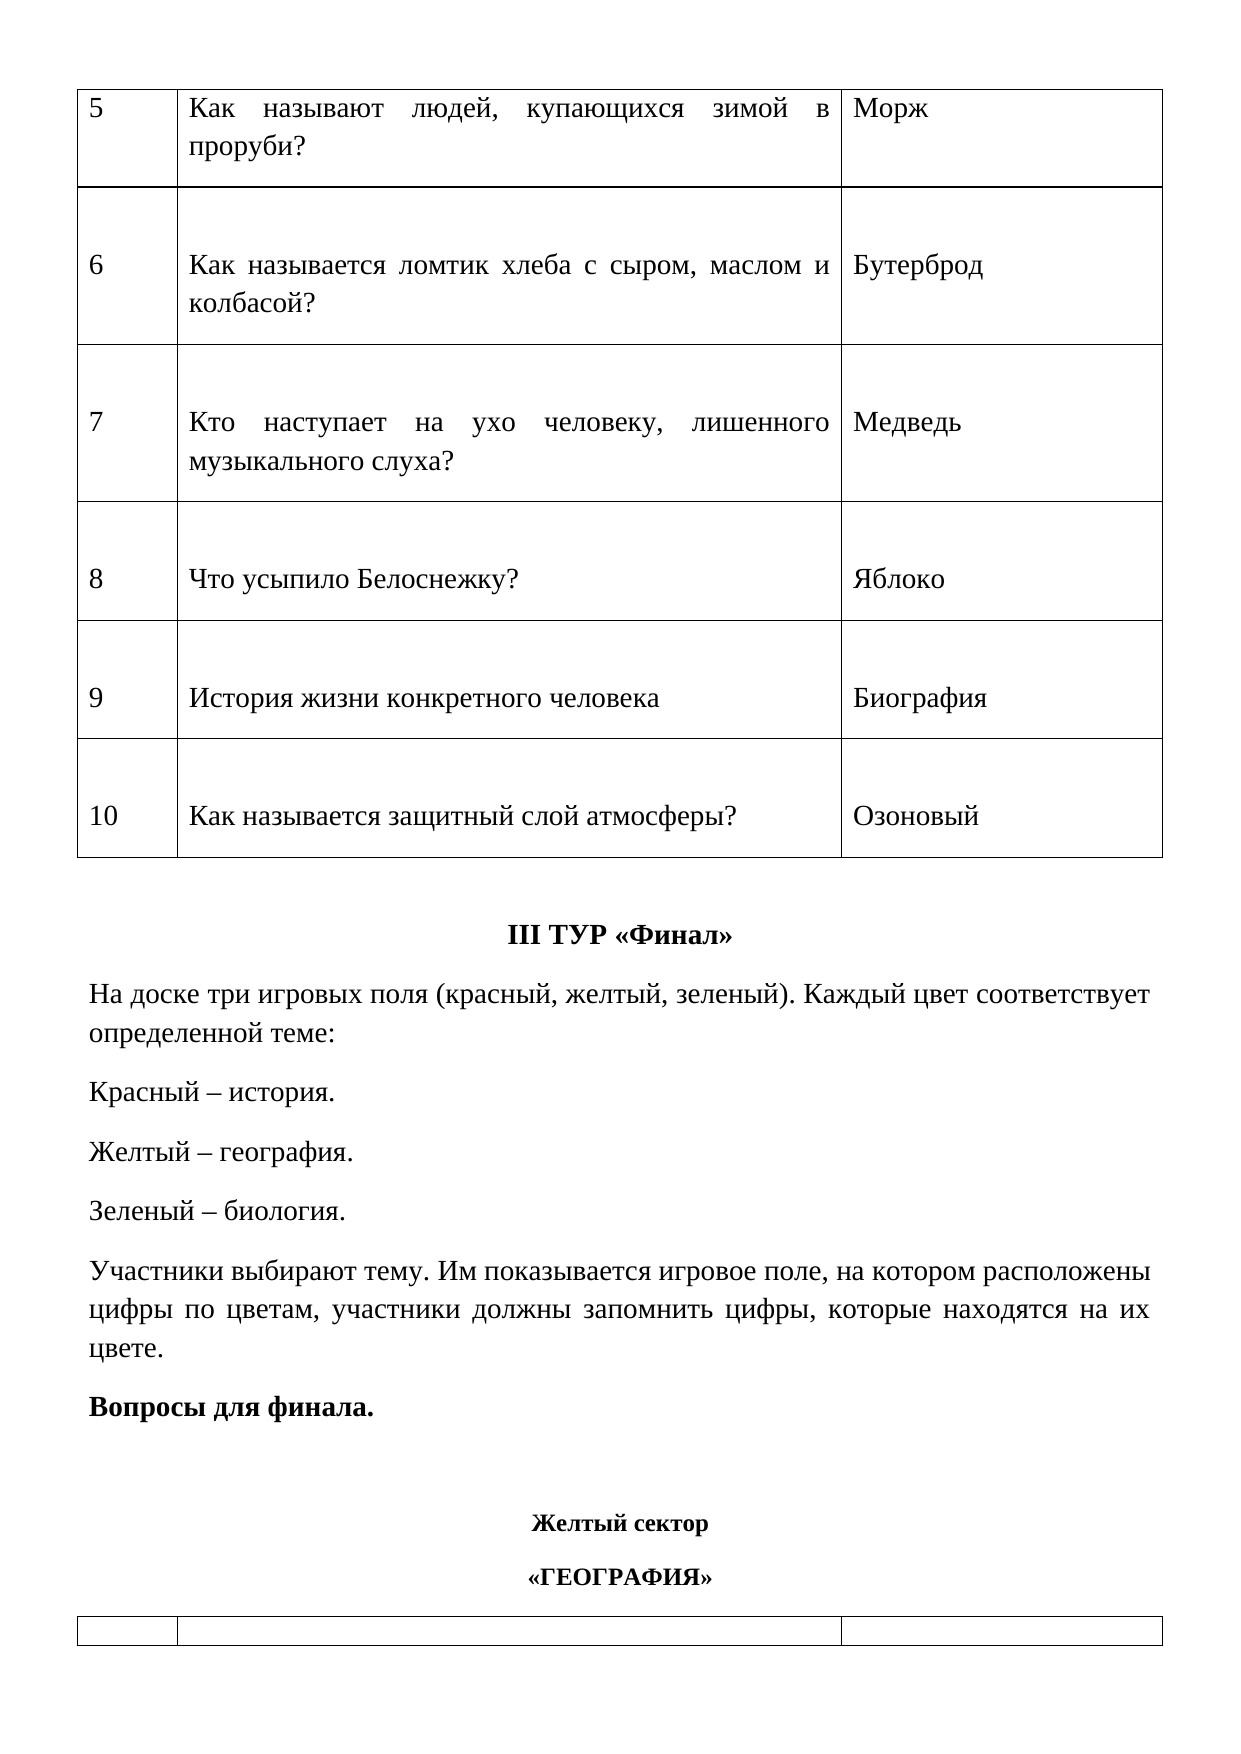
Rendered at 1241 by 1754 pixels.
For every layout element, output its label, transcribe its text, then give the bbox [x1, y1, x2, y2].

text На доске три игровых поля (красный, желтый, зеленый). Каждый цвет соответствует определенной теме: [89, 977, 1152, 1049]
table_cell История жизни конкретного человека [178, 621, 841, 738]
table_cell Яблоко [842, 502, 1162, 619]
table_header Ответ [842, 1617, 1162, 1645]
text Красный – история. [89, 1074, 1152, 1108]
table_cell 7 [78, 345, 177, 501]
text III ТУР «Финал» [89, 917, 1152, 951]
table_cell 9 [78, 621, 177, 738]
table_cell 8 [78, 502, 177, 619]
text Желтый – география. [89, 1134, 1152, 1167]
table_cell Что усыпило Белоснежку? [178, 502, 841, 619]
table_cell 10 [78, 739, 177, 857]
table_cell Морж [842, 90, 1162, 186]
table_cell Озоновый [842, 739, 1162, 857]
table_cell Медведь [842, 345, 1162, 501]
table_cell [178, 90, 841, 186]
table_cell Бутерброд [842, 188, 1162, 344]
table_cell Биография [842, 621, 1162, 738]
table_cell Кто наступает на ухо человеку, лишенного музыкального слуха? [178, 345, 841, 501]
table_cell Как называется ломтик хлеба с сыром, маслом и колбасой? [178, 188, 841, 344]
text Вопросы для финала. [89, 1389, 1152, 1423]
table_cell 5 [78, 90, 177, 186]
table_header № [78, 1617, 177, 1645]
text Зеленый – биология. [89, 1193, 1152, 1227]
text Желтый сектор [89, 1508, 1152, 1537]
text «ГЕОГРАФИЯ» [89, 1562, 1152, 1590]
text Участники выбирают тему. Им показывается игровое поле, на котором расположены цифры по цветам, участники должны запомнить цифры, которые находятся на их цвете. [89, 1253, 1152, 1363]
table_header Вопрос [178, 1617, 841, 1645]
table_cell Как называется защитный слой атмосферы? [178, 739, 841, 857]
table_cell 6 [78, 188, 177, 344]
